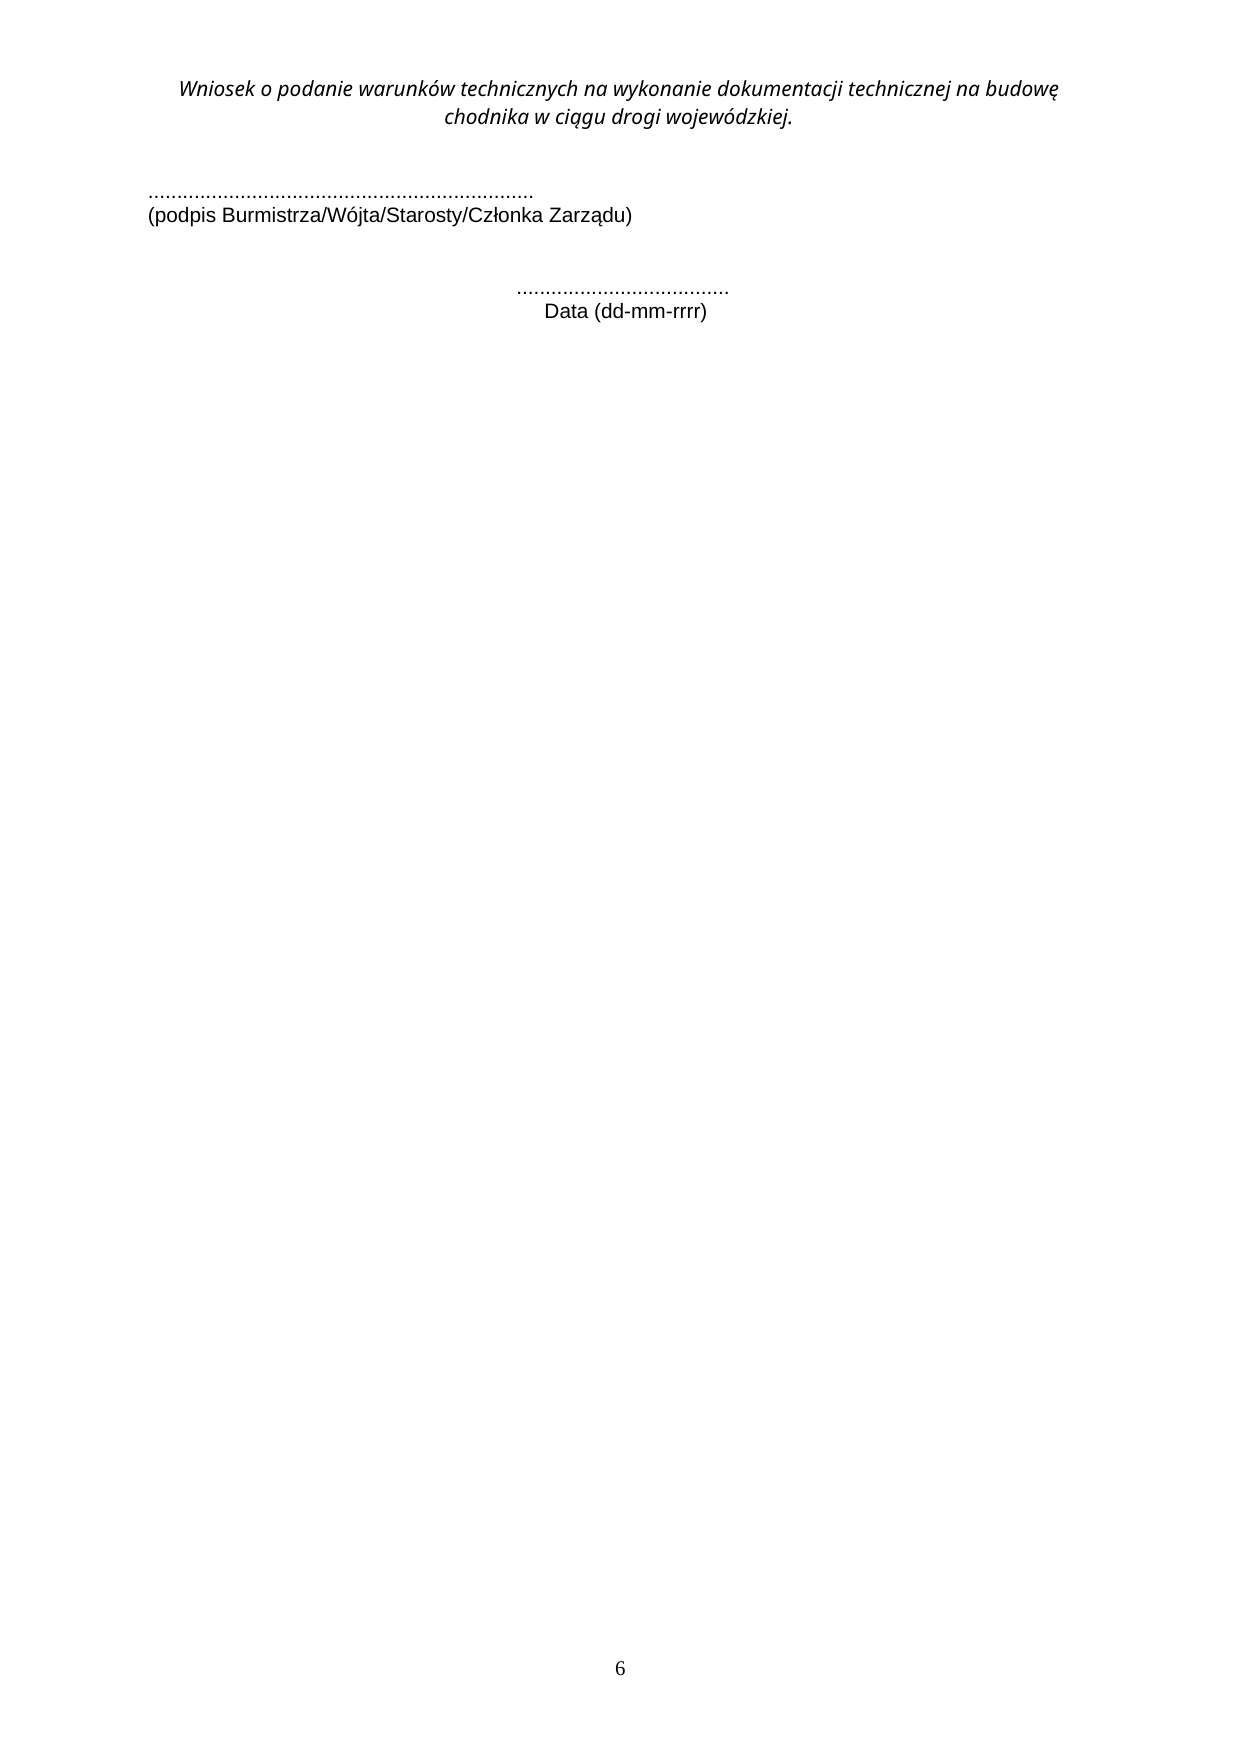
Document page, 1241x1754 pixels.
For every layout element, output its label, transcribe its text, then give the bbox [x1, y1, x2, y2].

text (podpis Burmistrza/Wójta/Starosty/Członka Zarządu) [148, 203, 1092, 227]
text Data (dd-mm-rrrr) [148, 299, 1092, 323]
text ..................................... [148, 275, 1092, 299]
text ................................................................... [148, 179, 1092, 203]
